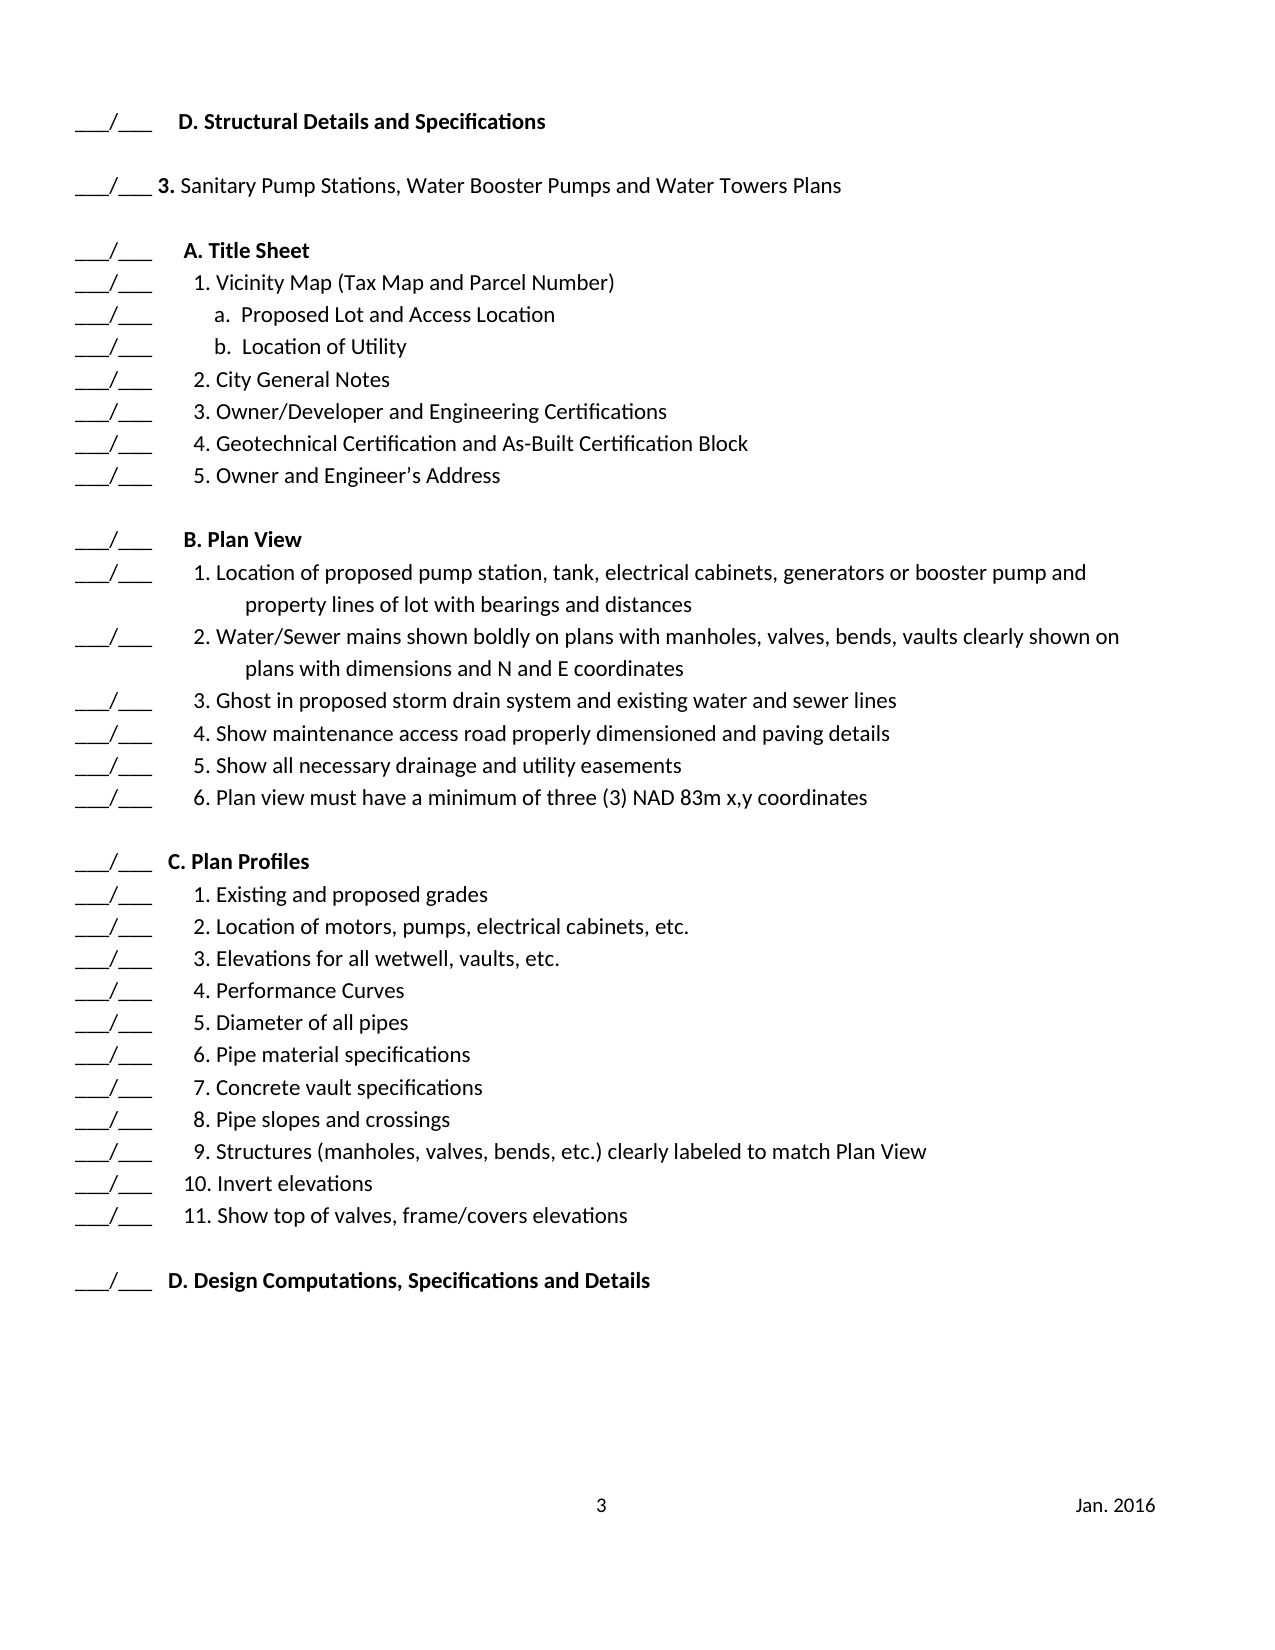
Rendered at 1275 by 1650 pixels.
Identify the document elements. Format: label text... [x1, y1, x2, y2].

text ___/___ 1. Location of proposed pump station, tank, electrical cabinets, generators or booster pump and [75, 558, 1200, 586]
text ___/___ A. Title Sheet [75, 236, 1200, 264]
text ___/___ 5. Show all necessary drainage and utility easements [75, 751, 1200, 779]
text ___/___ 7. Concrete vault specifications [75, 1073, 1200, 1101]
text property lines of lot with bearings and distances [75, 590, 1200, 618]
text ___/___ 4. Geotechnical Certification and As-Built Certification Block [75, 429, 1200, 457]
text ___/___ 2. Water/Sewer mains shown boldly on plans with manholes, valves, bends, vaults clearly shown on [75, 622, 1200, 650]
text ___/___ B. Plan View [75, 526, 1200, 554]
text ___/___ 8. Pipe slopes and crossings [75, 1105, 1200, 1133]
text plans with dimensions and N and E coordinates [75, 654, 1200, 682]
text ___/___ 11. Show top of valves, frame/covers elevations [75, 1202, 1200, 1229]
text ___/___ 6. Pipe material specifications [75, 1041, 1200, 1069]
text ___/___ 2. Location of motors, pumps, electrical cabinets, etc. [75, 912, 1200, 940]
text ___/___ 10. Invert elevations [75, 1169, 1200, 1197]
text ___/___ 4. Show maintenance access road properly dimensioned and paving details [75, 719, 1200, 747]
text ___/___ b. Location of Utility [75, 332, 1200, 361]
text ___/___ 3. Elevations for all wetwell, vaults, etc. [75, 944, 1200, 972]
text ___/___ C. Plan Profiles [75, 847, 1200, 876]
text ___/___ 5. Owner and Engineer’s Address [75, 461, 1200, 489]
text ___/___ D. Structural Details and Specifications [75, 107, 1200, 135]
text ___/___ 1. Vicinity Map (Tax Map and Parcel Number) [75, 268, 1200, 296]
text ___/___ 3. Sanitary Pump Stations, Water Booster Pumps and Water Towers Plans [75, 172, 1200, 199]
text ___/___ 3. Owner/Developer and Engineering Certifications [75, 397, 1200, 425]
text ___/___ 6. Plan view must have a minimum of three (3) NAD 83m x,y coordinates [75, 783, 1200, 811]
text ___/___ 1. Existing and proposed grades [75, 880, 1200, 908]
text ___/___ 2. City General Notes [75, 365, 1200, 393]
text ___/___ 3. Ghost in proposed storm drain system and existing water and sewer lines [75, 687, 1200, 714]
text 3 Jan. 2016 [75, 1492, 1200, 1518]
text ___/___ 4. Performance Curves [75, 976, 1200, 1004]
text ___/___ 9. Structures (manholes, valves, bends, etc.) clearly labeled to match Plan View [75, 1137, 1200, 1165]
text ___/___ a. Proposed Lot and Access Location [75, 300, 1200, 328]
text ___/___ 5. Diameter of all pipes [75, 1008, 1200, 1036]
text ___/___ D. Design Computations, Specifications and Details [75, 1266, 1200, 1294]
